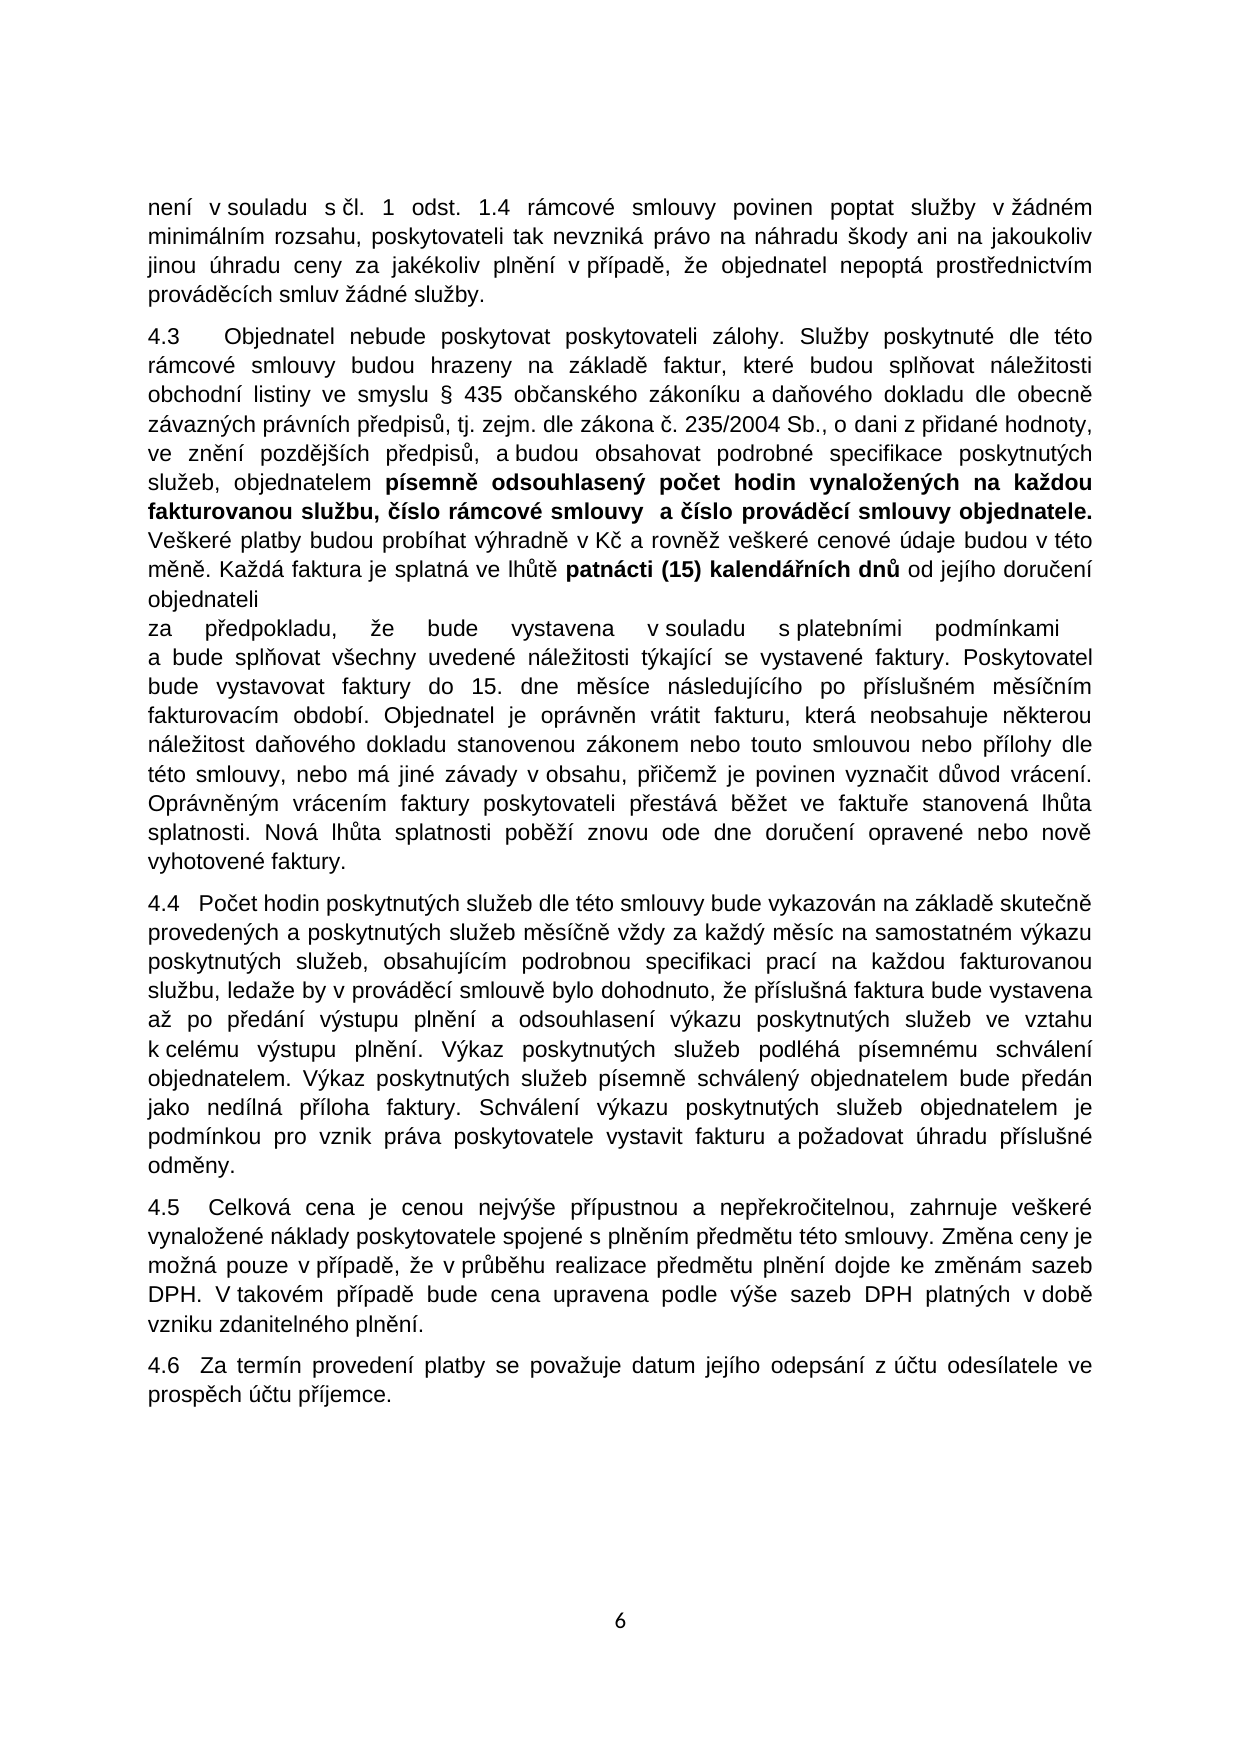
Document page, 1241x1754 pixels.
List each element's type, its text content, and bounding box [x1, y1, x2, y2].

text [148, 192, 1093, 309]
text 4.3 Objednatel nebude poskytovat poskytovateli zálohy. Služby poskytnuté dle této rámcové smlouvy budou hrazeny na základě faktur, které budou splňovat náležitosti obchodní listiny ve smyslu § 435 občanského zákoníku a daňového dokladu dle obecně závazných právních předpisů, tj. zejm. dle zákona č. 235/2004 Sb., o dani z přidané hodnoty, ve znění pozdějších předpisů, a budou obsahovat podrobné specifikace poskytnutých služeb, objednatelem písemně odsouhlasený počet hodin vynaložených na každou fakturovanou službu, číslo rámcové smlouvy a číslo prováděcí smlouvy objednatele. Veškeré platby budou probíhat výhradně v Kč a rovněž veškeré cenové údaje budou v této měně. Každá faktura je splatná ve lhůtě patnácti (15) kalendářních dnů od jejího doručení objednateli za předpokladu, že bude vystavena v souladu s platebními podmínkami a bude splňovat všechny uvedené náležitosti týkající se vystavené faktury. Poskytovatel bude vystavovat faktury do 15. dne měsíce následujícího po příslušném měsíčním fakturovacím období. Objednatel je oprávněn vrátit fakturu, která neobsahuje některou náležitost daňového dokladu stanovenou zákonem nebo touto smlouvou nebo přílohy dle této smlouvy, nebo má jiné závady v obsahu, přičemž je povinen vyznačit důvod vrácení. Oprávněným vrácením faktury poskytovateli přestává běžet ve faktuře stanovená lhůta splatnosti. Nová lhůta splatnosti poběží znovu ode dne doručení opravené nebo nově vyhotovené faktury. [148, 321, 1093, 875]
text 4.6 Za termín provedení platby se považuje datum jejího odepsání z účtu odesílatele ve prospěch účtu příjemce. [148, 1350, 1093, 1409]
text 4.5 Celková cena je cenou nejvýše přípustnou a nepřekročitelnou, zahrnuje veškeré vynaložené náklady poskytovatele spojené s plněním předmětu této smlouvy. Změna ceny je možná pouze v případě, že v průběhu realizace předmětu plnění dojde ke změnám sazeb DPH. V takovém případě bude cena upravena podle výše sazeb DPH platných v době vzniku zdanitelného plnění. [148, 1192, 1093, 1338]
text 4.4 Počet hodin poskytnutých služeb dle této smlouvy bude vykazován na základě skutečně provedených a poskytnutých služeb měsíčně vždy za každý měsíc na samostatném výkazu poskytnutých služeb, obsahujícím podrobnou specifikaci prací na každou fakturovanou službu, ledaže by v prováděcí smlouvě bylo dohodnuto, že příslušná faktura bude vystavena až po předání výstupu plnění a odsouhlasení výkazu poskytnutých služeb ve vztahu k celému výstupu plnění. Výkaz poskytnutých služeb podléhá písemnému schválení objednatelem. Výkaz poskytnutých služeb písemně schválený objednatelem bude předán jako nedílná příloha faktury. Schválení výkazu poskytnutých služeb objednatelem je podmínkou pro vznik práva poskytovatele vystavit fakturu a požadovat úhradu příslušné odměny. [148, 888, 1093, 1179]
